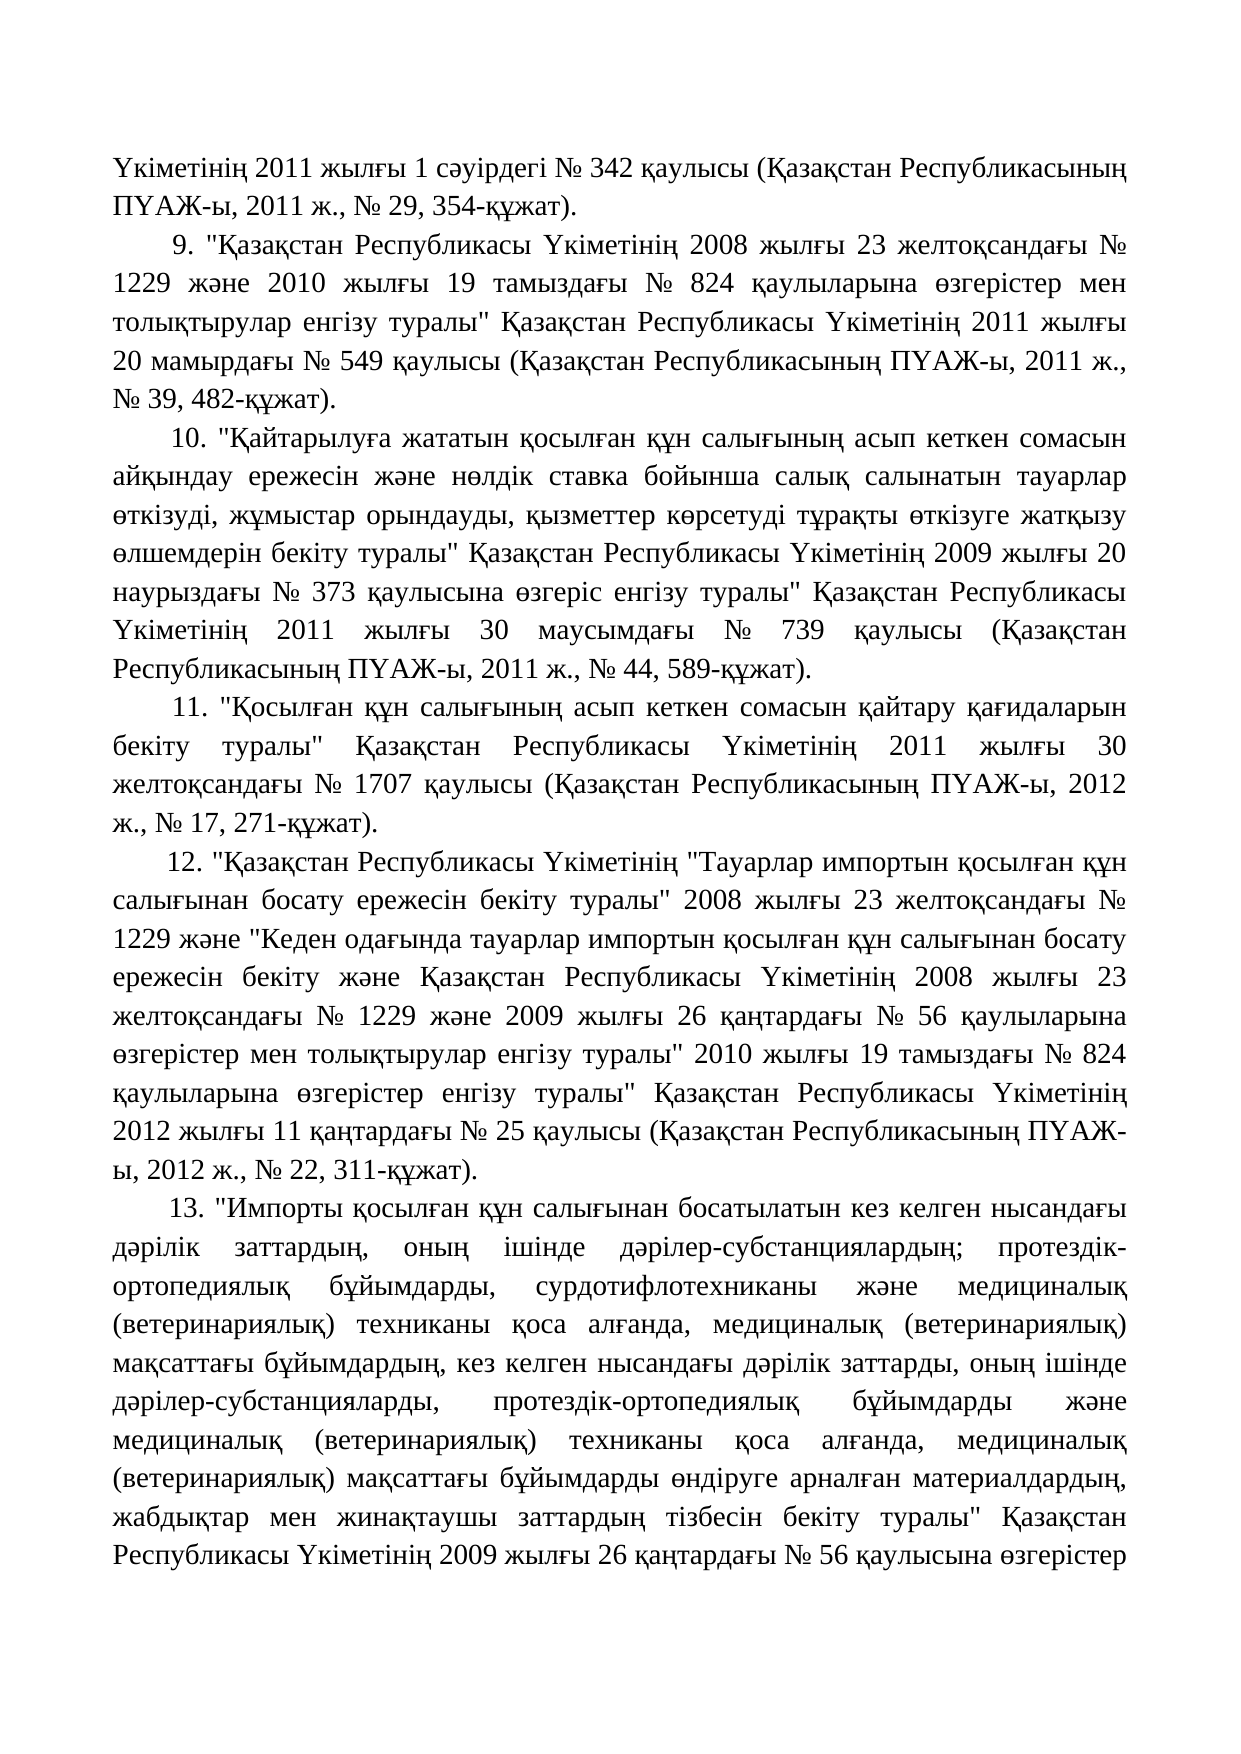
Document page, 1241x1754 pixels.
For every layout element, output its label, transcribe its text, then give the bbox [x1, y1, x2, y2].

text 11. "Қосылған құн салығының асып кеткен сомасын қайтару қағидаларын бекіту туралы" Қазақстан Республикасы Үкіметінің 2011 жылғы 30 желтоқсандағы № 1707 қаулысы (Қазақстан Республикасының ПҮАЖ-ы, 2012 ж., № 17, 271-құжат). [112, 689, 1128, 839]
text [112, 150, 1128, 222]
text 9. "Қазақстан Республикасы Үкіметінің 2008 жылғы 23 желтоқсандағы № 1229 және 2010 жылғы 19 тамыздағы № 824 қаулыларына өзгерістер мен толықтырулар енгізу туралы" Қазақстан Республикасы Үкіметінің 2011 жылғы 20 мамырдағы № 549 қаулысы (Қазақстан Республикасының ПҮАЖ-ы, 2011 ж., № 39, 482-құжат). [112, 227, 1128, 415]
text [112, 1191, 1128, 1571]
text 10. "Қайтарылуға жататын қосылған құн салығының асып кеткен сомасын айқындау ережесін және нөлдік ставка бойынша салық салынатын тауарлар өткізуді, жұмыстар орындауды, қызметтер көрсетуді тұрақты өткізуге жатқызу өлшемдерін бекіту туралы" Қазақстан Республикасы Үкіметінің 2009 жылғы 20 наурыздағы № 373 қаулысына өзгеріс енгізу туралы" Қазақстан Республикасы Үкіметінің 2011 жылғы 30 маусымдағы № 739 қаулысы (Қазақстан Республикасының ПҮАЖ-ы, 2011 ж., № 44, 589-құжат). [112, 420, 1128, 684]
text 12. "Қазақстан Республикасы Үкіметінің "Тауарлар импортын қосылған құн салығынан босату ережесін бекіту туралы" 2008 жылғы 23 желтоқсандағы № 1229 және "Кеден одағында тауарлар импортын қосылған құн салығынан босату ережесін бекіту және Қазақстан Республикасы Үкіметінің 2008 жылғы 23 желтоқсандағы № 1229 және 2009 жылғы 26 қаңтардағы № 56 қаулыларына өзгерістер мен толықтырулар енгізу туралы" 2010 жылғы 19 тамыздағы № 824 қаулыларына өзгерістер енгізу туралы" Қазақстан Республикасы Үкіметінің 2012 жылғы 11 қаңтардағы № 25 қаулысы (Қазақстан Республикасының ПҮАЖ-ы, 2012 ж., № 22, 311-құжат). [112, 844, 1128, 1186]
